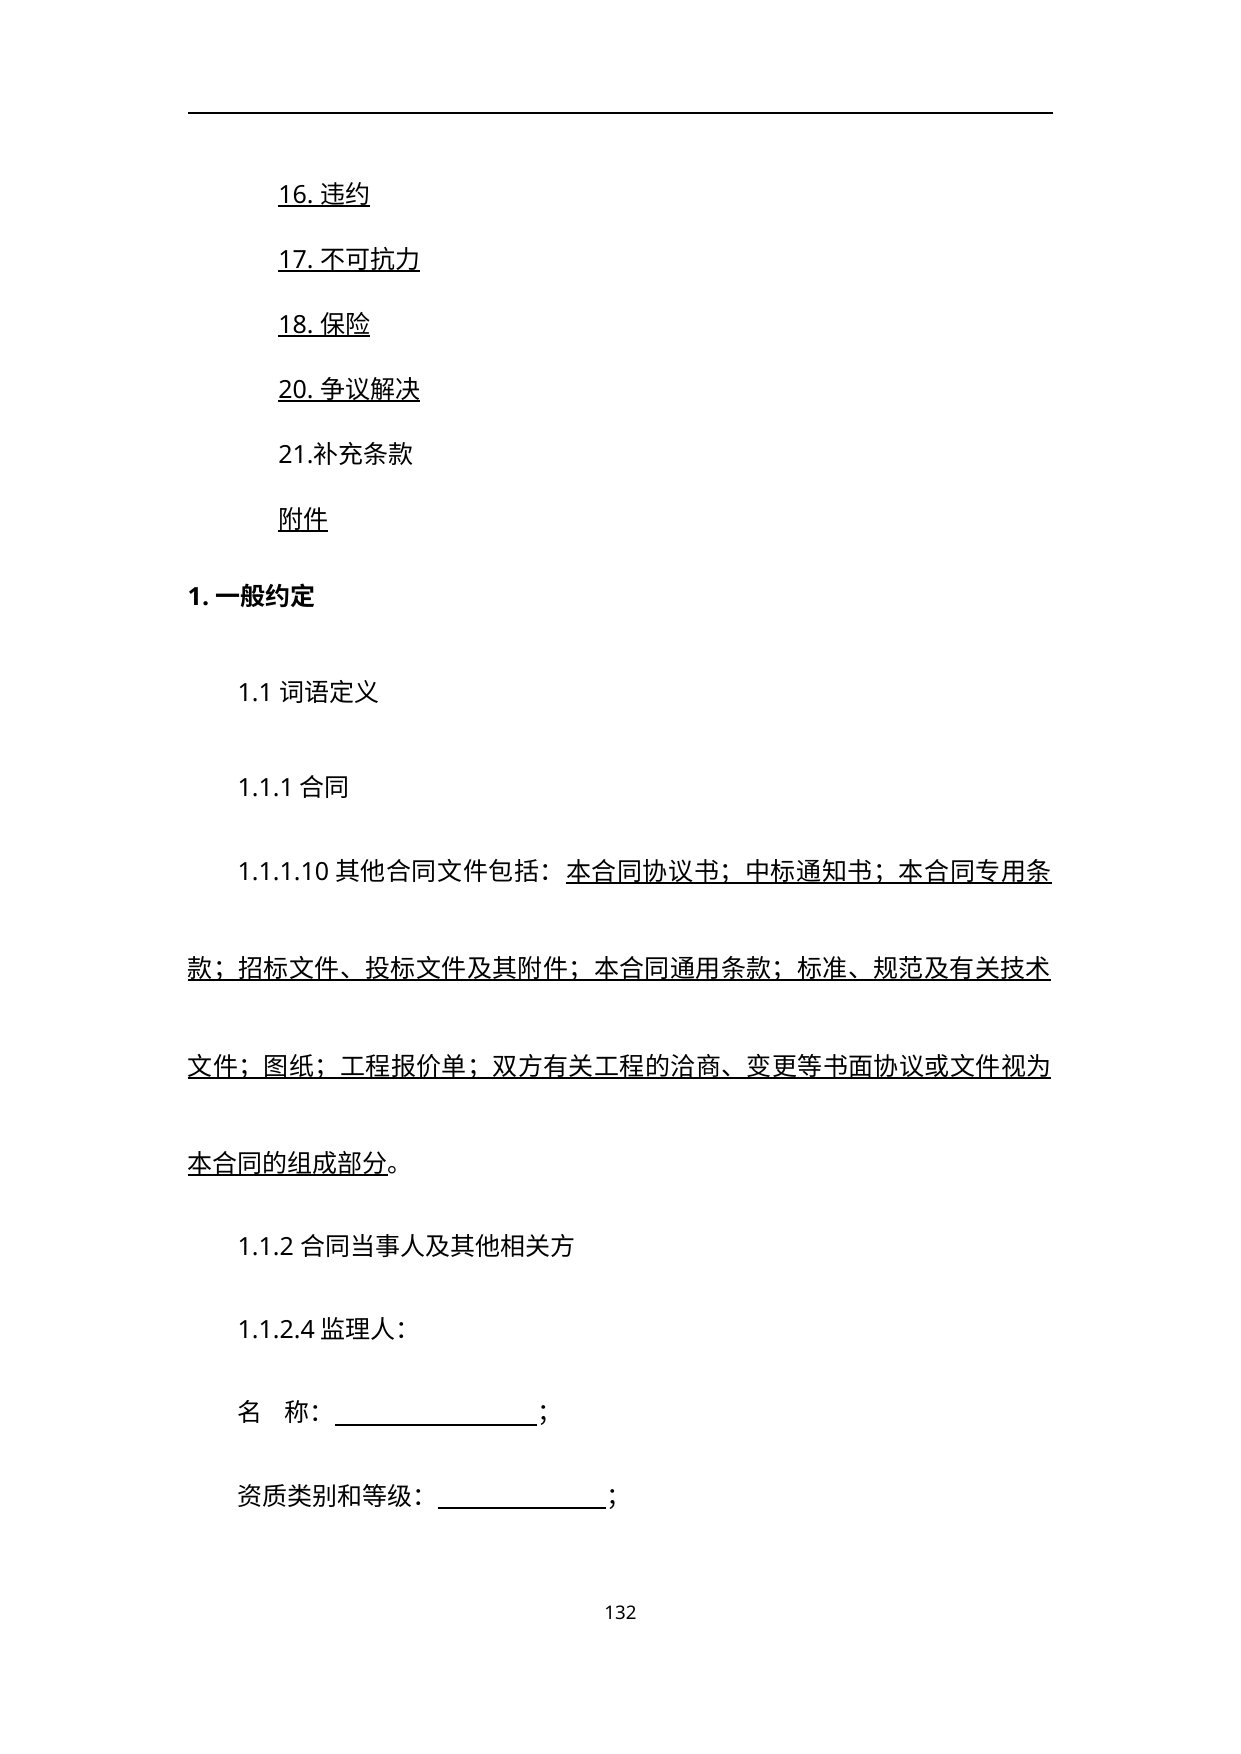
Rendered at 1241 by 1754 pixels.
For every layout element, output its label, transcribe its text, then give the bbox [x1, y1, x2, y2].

text 1.1.2.4监理人： [187, 1295, 1053, 1360]
text 1.1.1合同 [187, 753, 1053, 818]
text 1. 一般约定 [187, 562, 1053, 627]
text 附件 [253, 485, 1053, 550]
text 1.1.2 合同当事人及其他相关方 [187, 1212, 1053, 1277]
text 17. 不可抗力 [253, 225, 1053, 290]
text 20. 争议解决 [253, 355, 1053, 420]
text 名 称： ； [187, 1378, 1053, 1443]
text 1.1 词语定义 [187, 658, 1053, 723]
text 18. 保险 [253, 290, 1053, 355]
text 1.1.1.10其他合同文件包括：本合同协议书；中标通知书；本合同专用条款；招标文件、投标文件及其附件；本合同通用条款；标准、规范及有关技术文件；图纸；工程报价单；双方有关工程的洽商、变更等书面协议或文件视为本合同的组成部分。 [187, 837, 1053, 1194]
text 16. 违约 [253, 160, 1053, 225]
text 21.补充条款 [253, 420, 1053, 485]
text 资质类别和等级： ； [187, 1462, 1053, 1527]
